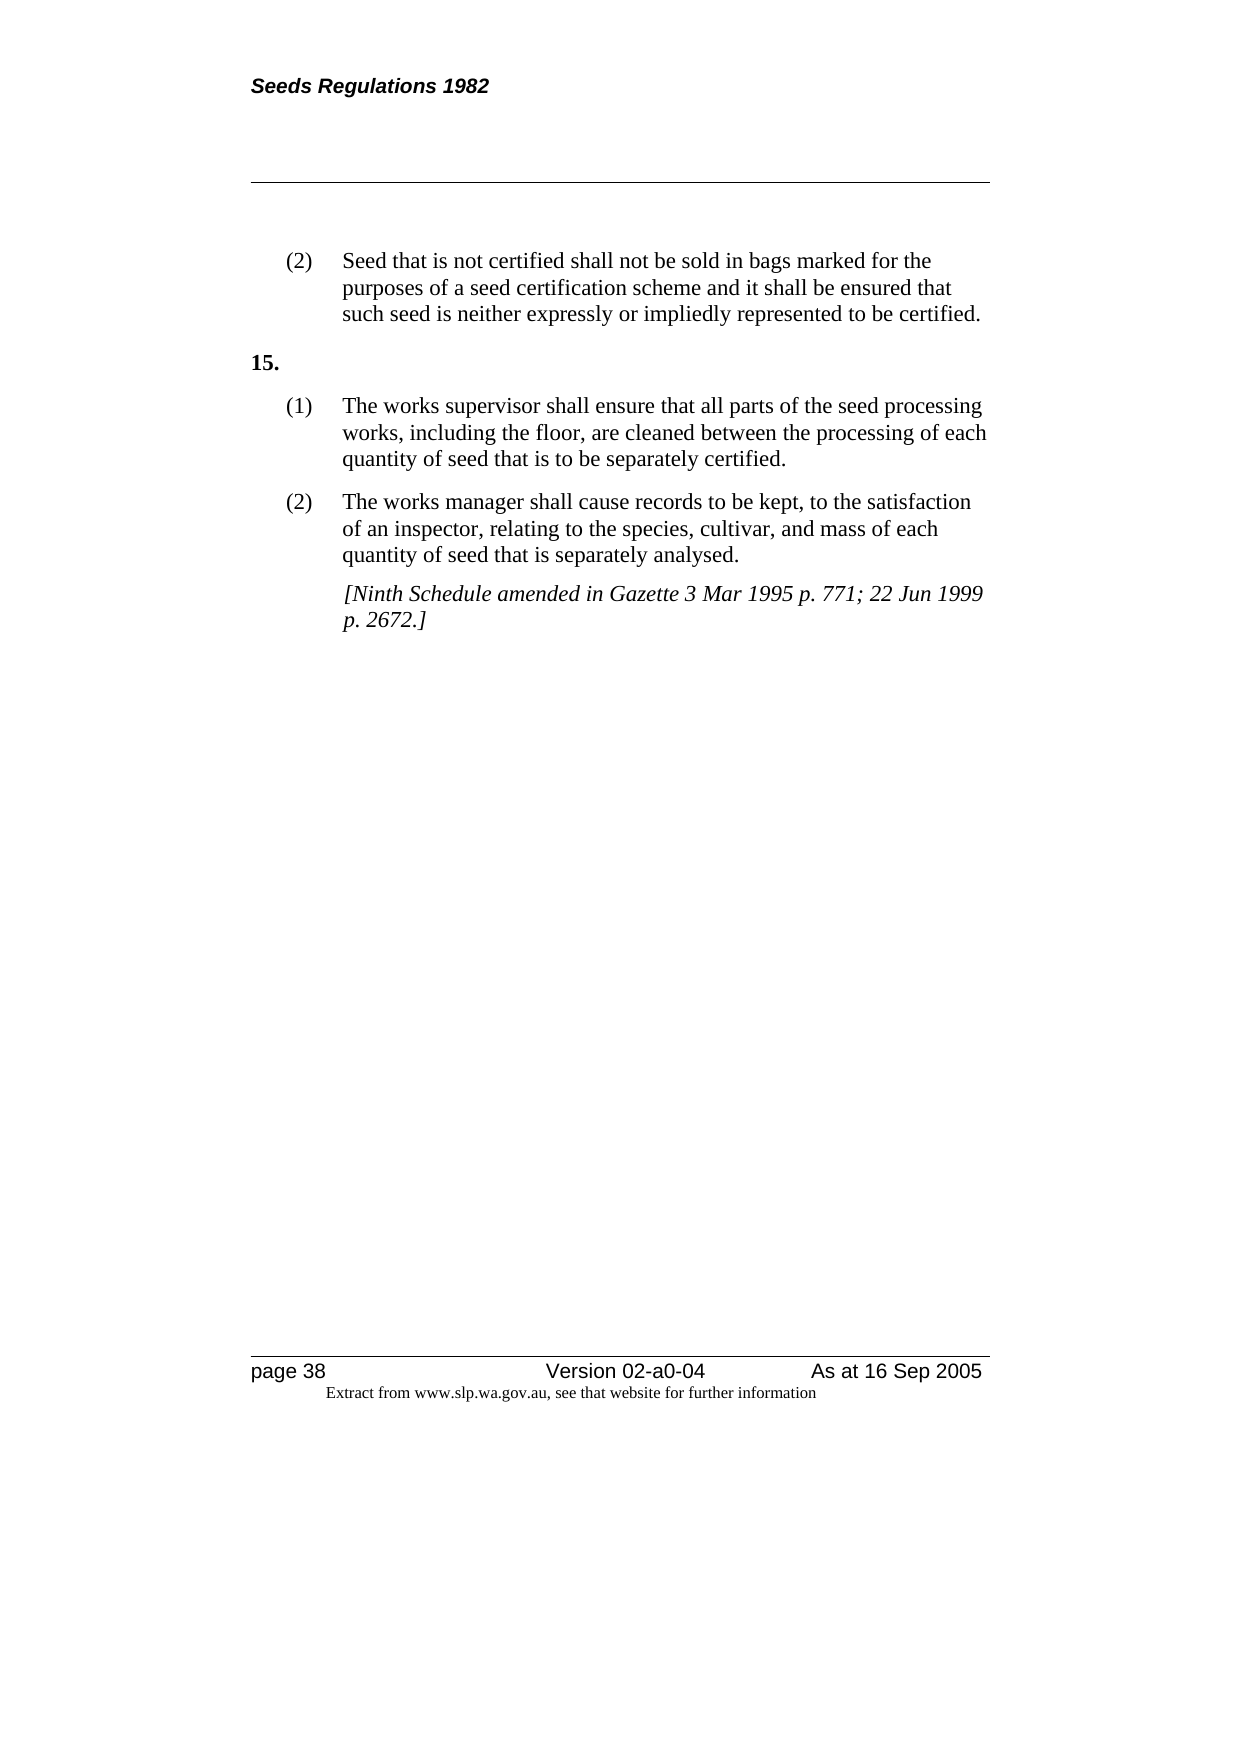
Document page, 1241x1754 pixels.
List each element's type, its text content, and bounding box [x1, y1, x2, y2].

text (2) The works manager shall cause records to be kept, to the satisfaction of an inspector, relating to the species, cultivar, and mass of each quantity of seed that is separately analysed. [251, 488, 990, 567]
text (2) Seed that is not certified shall not be sold in bags marked for the purposes of a seed certification scheme and it shall be ensured that such seed is neither expressly or impliedly represented to be certified. [251, 247, 990, 327]
subtitle 15. [251, 349, 990, 376]
text (1) The works supervisor shall ensure that all parts of the seed processing works, including the floor, are cleaned between the processing of each quantity of seed that is to be separately certified. [251, 392, 990, 472]
text [Ninth Schedule amended in Gazette 3 Mar 1995 p. 771; 22 Jun 1999 p. 2672.] [251, 580, 990, 632]
